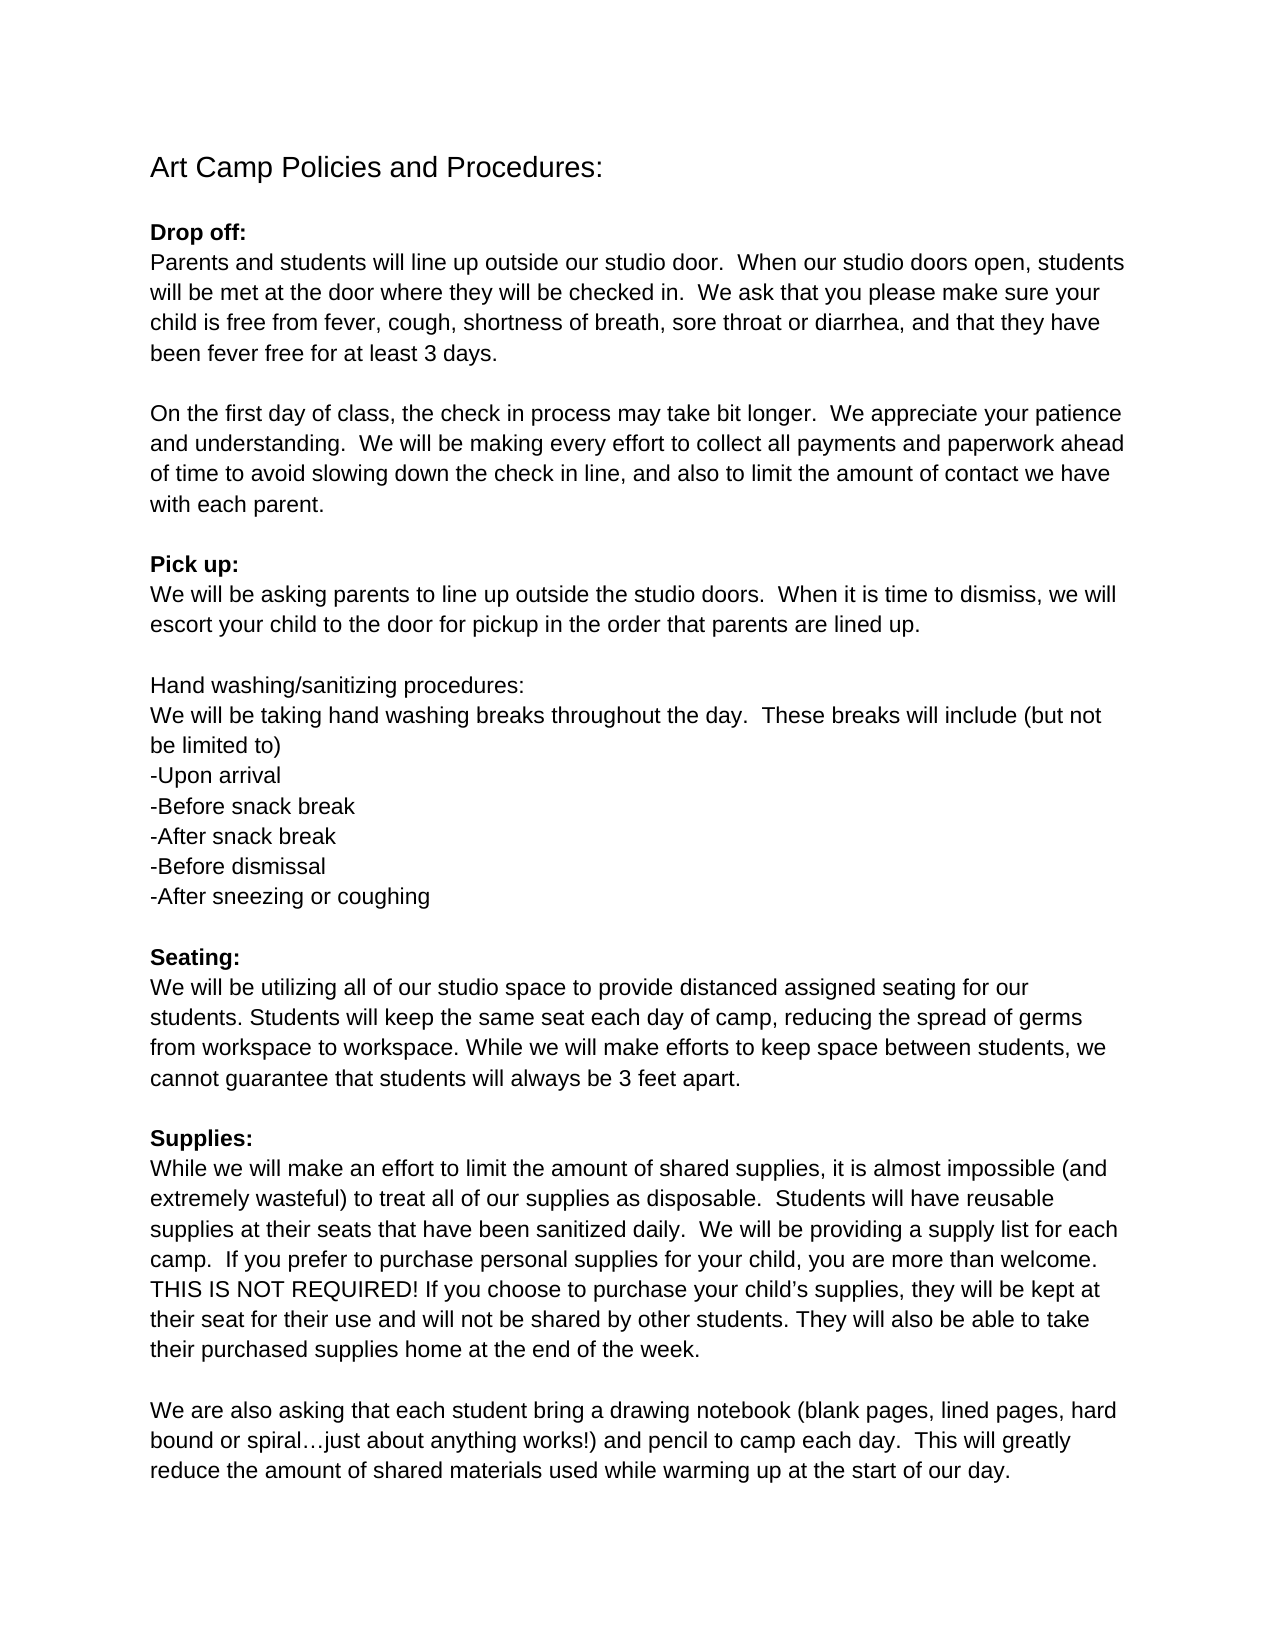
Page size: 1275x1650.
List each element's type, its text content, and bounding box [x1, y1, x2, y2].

text On the first day of class, the check in process may take bit longer. We appreciate your patience and understanding. We will be making every effort to collect all payments and paperwork ahead of time to avoid slowing down the check in line, and also to limit the amount of contact we have with each parent. [150, 400, 1125, 517]
text -After sneezing or coughing [150, 883, 1125, 910]
text Parents and students will line up outside our studio door. When our studio doors open, students will be met at the door where they will be checked in. We ask that you please make sure your child is free from fever, cough, shortness of breath, sore throat or diarrhea, and that they have been fever free for at least 3 days. [150, 249, 1125, 366]
text We will be utilizing all of our studio space to provide distanced assigned seating for our students. Students will keep the same seat each day of camp, reducing the spread of germs from workspace to workspace. While we will make efforts to keep space between students, we cannot guarantee that students will always be 3 feet apart. [150, 974, 1125, 1091]
text -Before snack break [150, 793, 1125, 819]
text Art Camp Policies and Procedures: [150, 150, 1125, 183]
text Seating: [150, 944, 1125, 970]
text Pick up: [150, 551, 1125, 577]
text We are also asking that each student bring a drawing notebook (blank pages, lined pages, hard bound or spiral…just about anything works!) and pencil to camp each day. This will greatly reduce the amount of shared materials used while warming up at the start of our day. [150, 1397, 1125, 1484]
text While we will make an effort to limit the amount of shared supplies, it is almost impossible (and extremely wasteful) to treat all of our supplies as disposable. Students will have reusable supplies at their seats that have been sanitized daily. We will be providing a supply list for each camp. If you prefer to purchase personal supplies for your child, you are more than welcome. THIS IS NOT REQUIRED! If you choose to purchase your child’s supplies, they will be kept at their seat for their use and will not be shared by other students. They will also be able to take their purchased supplies home at the end of the week. [150, 1155, 1125, 1363]
text We will be asking parents to line up outside the studio doors. When it is time to dismiss, we will escort your child to the door for pickup in the order that parents are lined up. [150, 581, 1125, 638]
text Supplies: [150, 1125, 1125, 1151]
text -Upon arrival [150, 762, 1125, 789]
text Hand washing/sanitizing procedures: [150, 672, 1125, 698]
text Drop off: [150, 219, 1125, 245]
text We will be taking hand washing breaks throughout the day. These breaks will include (but not be limited to) [150, 702, 1125, 759]
text -After snack break [150, 823, 1125, 849]
text -Before dismissal [150, 853, 1125, 879]
